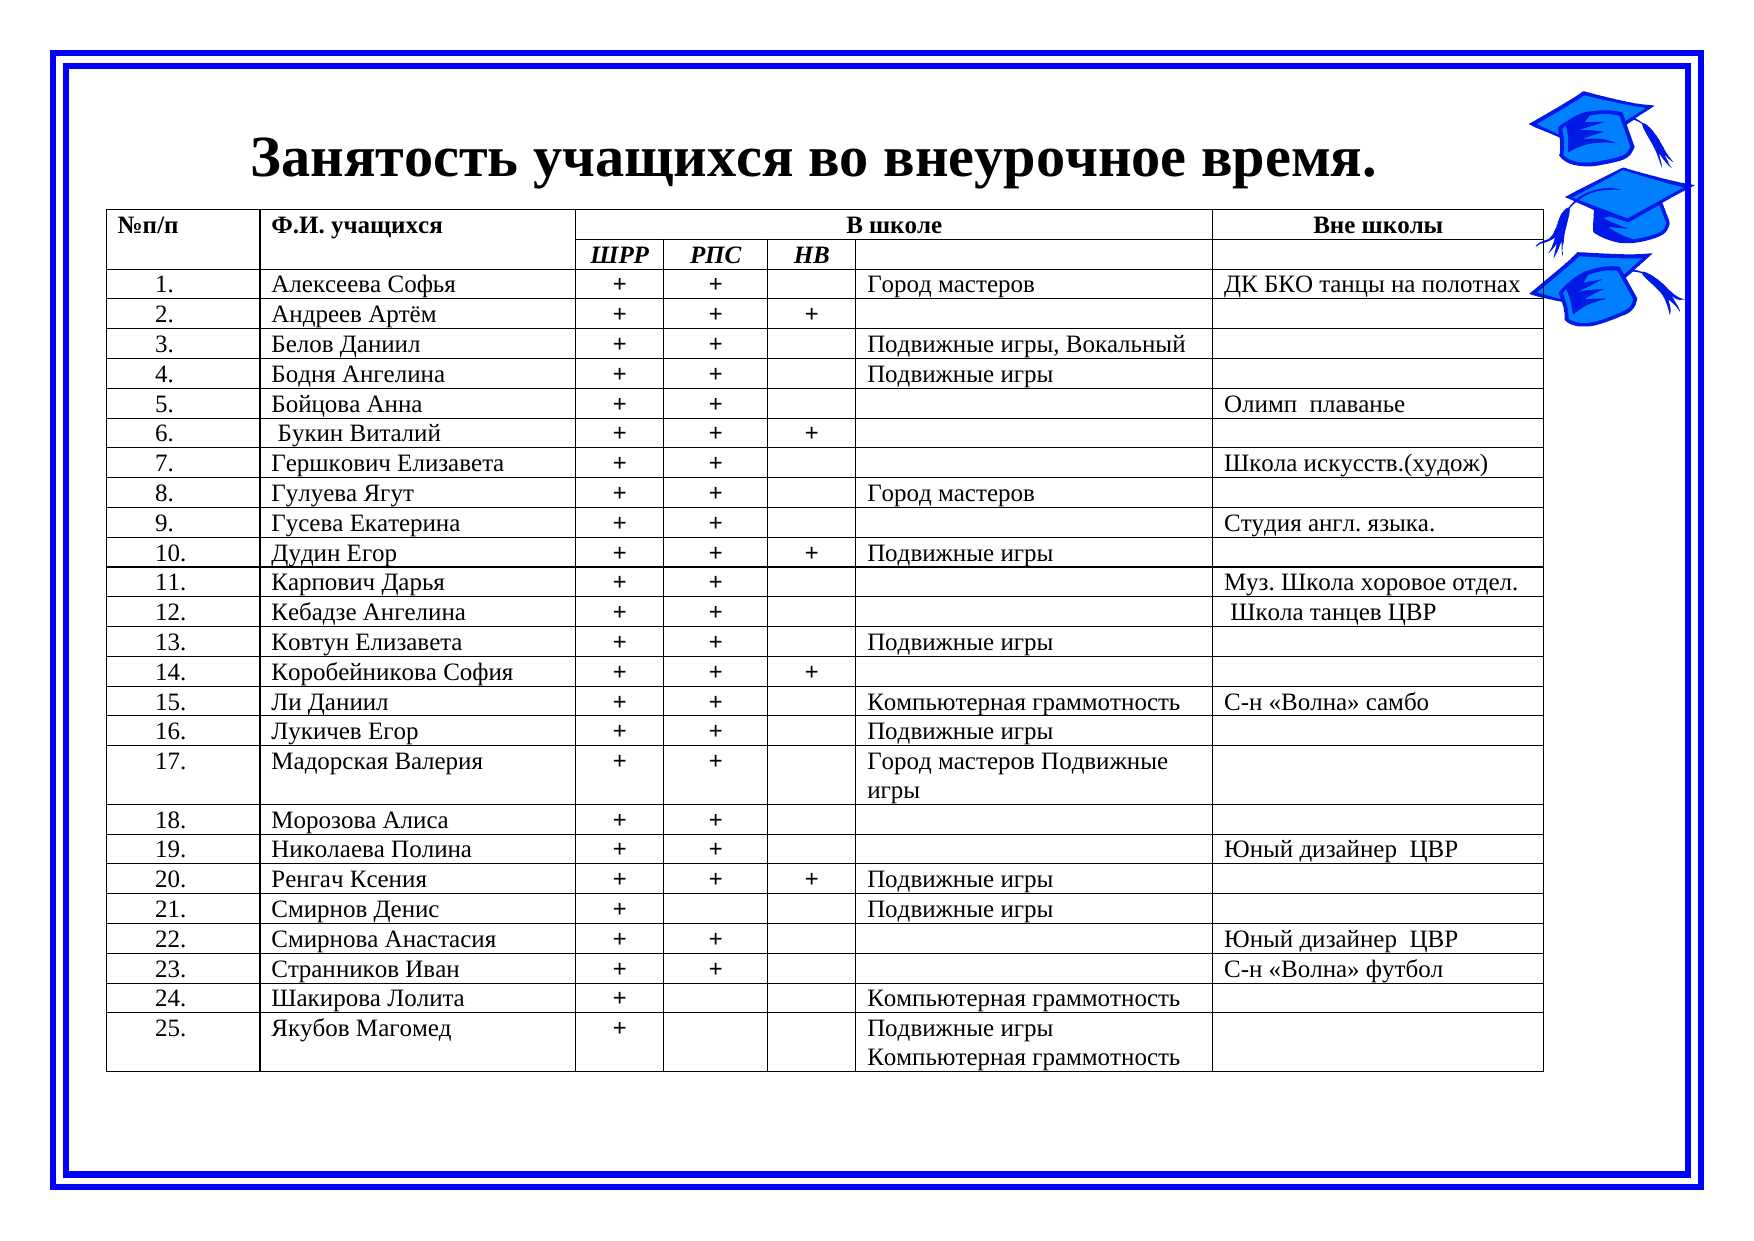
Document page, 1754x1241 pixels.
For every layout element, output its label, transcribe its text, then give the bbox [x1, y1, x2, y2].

table_cell + [664, 359, 767, 388]
table_cell Юный дизайнер ЦВР [1213, 924, 1543, 953]
table_cell Подвижные игры [856, 359, 1212, 388]
table_cell [768, 359, 855, 388]
table_cell + [576, 508, 663, 537]
table_cell [107, 299, 259, 328]
table_cell [664, 1013, 767, 1071]
table_cell Город мастеров [856, 478, 1212, 507]
table_cell + [576, 746, 663, 804]
table_header Ф.И. учащихся [261, 210, 575, 268]
table_cell [107, 538, 259, 566]
table_cell + [576, 597, 663, 626]
table_cell + [664, 954, 767, 982]
table_cell + [576, 894, 663, 923]
table_cell [107, 924, 259, 953]
table_cell + [576, 954, 663, 982]
table_cell + [576, 627, 663, 656]
table_cell [107, 954, 259, 982]
table_cell [768, 329, 855, 358]
table_cell Ренгач Ксения [261, 864, 575, 893]
table_cell + [576, 270, 663, 298]
table_cell Подвижные игры, Вокальный [856, 329, 1212, 358]
table_cell [856, 835, 1212, 863]
text Занятость учащихся во внеурочное время. [118, 122, 1636, 189]
table_cell Город мастеров Подвижные игры [856, 746, 1212, 804]
table_cell + [576, 568, 663, 596]
table_cell [856, 419, 1212, 447]
table_cell + [576, 687, 663, 715]
table_cell Букин Виталий [261, 419, 575, 447]
table_cell ШРР [576, 240, 663, 268]
table_cell [768, 924, 855, 953]
table_cell [768, 568, 855, 596]
table_cell РПС [664, 240, 767, 268]
table_cell [107, 478, 259, 507]
table_cell [107, 329, 259, 358]
table_cell [768, 687, 855, 715]
table_cell [107, 389, 259, 417]
table_cell + [576, 835, 663, 863]
table_cell [1213, 746, 1543, 804]
table_cell [107, 746, 259, 804]
table_cell [768, 1013, 855, 1071]
table_cell [107, 597, 259, 626]
table_cell [1213, 894, 1543, 923]
table_cell + [576, 1013, 663, 1071]
table_cell [1213, 299, 1543, 328]
table_cell Ли Даниил [261, 687, 575, 715]
table_cell [107, 448, 259, 477]
table_cell + [664, 835, 767, 863]
table_cell [768, 746, 855, 804]
table_cell Смирнов Денис [261, 894, 575, 923]
table_cell Лукичев Егор [261, 716, 575, 745]
table_cell [1213, 478, 1543, 507]
table_cell [856, 924, 1212, 953]
table_cell + [664, 329, 767, 358]
table_cell + [664, 508, 767, 537]
table_cell Бойцова Анна [261, 389, 575, 417]
table_cell + [576, 419, 663, 447]
table_cell + [664, 478, 767, 507]
table_cell + [664, 805, 767, 833]
table_cell Гершкович Елизавета [261, 448, 575, 477]
table_cell [768, 805, 855, 833]
table_cell [856, 568, 1212, 596]
table_cell [856, 508, 1212, 537]
table_cell Олимп плаванье [1213, 389, 1543, 417]
table_cell Подвижные игры [856, 864, 1212, 893]
table_cell + [576, 864, 663, 893]
table_cell + [664, 389, 767, 417]
table_cell [664, 894, 767, 923]
table_cell Подвижные игры Компьютерная граммотность [856, 1013, 1212, 1071]
table_cell Белов Даниил [261, 329, 575, 358]
table_cell Дудин Егор [261, 538, 575, 566]
table_cell + [664, 419, 767, 447]
table_cell + [576, 448, 663, 477]
table_cell Кебадзе Ангелина [261, 597, 575, 626]
table_cell [768, 508, 855, 537]
table_cell [856, 299, 1212, 328]
table_header Вне школы [1213, 210, 1543, 239]
table_cell [1213, 240, 1543, 268]
table_cell [768, 478, 855, 507]
table_cell [856, 805, 1212, 833]
table_cell + [768, 419, 855, 447]
table_cell [768, 984, 855, 1012]
table_cell [1213, 1013, 1543, 1071]
table_cell [856, 448, 1212, 477]
table_cell + [664, 270, 767, 298]
table_cell [768, 448, 855, 477]
table_cell + [664, 597, 767, 626]
table_cell [1213, 657, 1543, 686]
table_cell [107, 687, 259, 715]
table_cell Андреев Артём [261, 299, 575, 328]
table_cell [1213, 716, 1543, 745]
table_cell + [664, 687, 767, 715]
table_cell Компьютерная граммотность [856, 984, 1212, 1012]
table_cell [768, 597, 855, 626]
table_cell [856, 597, 1212, 626]
table_cell [768, 716, 855, 745]
table_cell Подвижные игры [856, 538, 1212, 566]
table_cell [1213, 805, 1543, 833]
table_cell + [664, 716, 767, 745]
table_cell Морозова Алиса [261, 805, 575, 833]
table_cell Шакирова Лолита [261, 984, 575, 1012]
table_cell + [576, 984, 663, 1012]
table_cell Смирнова Анастасия [261, 924, 575, 953]
table_cell Якубов Магомед [261, 1013, 575, 1071]
table_cell Карпович Дарья [261, 568, 575, 596]
table_cell [107, 270, 259, 298]
table_cell [768, 270, 855, 298]
table_cell + [664, 864, 767, 893]
table_cell + [664, 924, 767, 953]
table_cell Подвижные игры [856, 894, 1212, 923]
table_header №п/п [107, 210, 259, 268]
table_cell Подвижные игры [856, 716, 1212, 745]
table_cell [768, 954, 855, 982]
table_cell [1213, 864, 1543, 893]
table_cell + [576, 805, 663, 833]
table_cell [856, 240, 1212, 268]
table_cell [107, 419, 259, 447]
table_cell [1213, 984, 1543, 1012]
table_cell [768, 389, 855, 417]
table_cell [107, 508, 259, 537]
table_cell Юный дизайнер ЦВР [1213, 835, 1543, 863]
table_cell + [768, 864, 855, 893]
table_cell [107, 627, 259, 656]
table_cell Ковтун Елизавета [261, 627, 575, 656]
table_cell Муз. Школа хоровое отдел. [1213, 568, 1543, 596]
table_cell [107, 894, 259, 923]
table_cell [1213, 359, 1543, 388]
table_cell Студия англ. языка. [1213, 508, 1543, 537]
table_cell [1213, 329, 1543, 358]
table_cell + [768, 657, 855, 686]
table_cell [768, 894, 855, 923]
table_cell + [664, 568, 767, 596]
table_cell [664, 984, 767, 1012]
table_cell [768, 835, 855, 863]
table_cell + [664, 299, 767, 328]
table_cell ДК БКО танцы на полотнах [1213, 270, 1543, 298]
table_cell + [664, 538, 767, 566]
table_cell [107, 805, 259, 833]
table_cell [107, 657, 259, 686]
table_cell С-н «Волна» самбо [1213, 687, 1543, 715]
table_cell Мадорская Валерия [261, 746, 575, 804]
table_cell [107, 716, 259, 745]
table_cell + [576, 299, 663, 328]
table_cell + [576, 389, 663, 417]
table_cell + [576, 657, 663, 686]
table_cell [1213, 538, 1543, 566]
table_cell [1213, 419, 1543, 447]
table_cell С-н «Волна» футбол [1213, 954, 1543, 982]
table_cell Город мастеров [856, 270, 1212, 298]
table_cell [107, 984, 259, 1012]
table_cell + [576, 359, 663, 388]
table_cell Подвижные игры [856, 627, 1212, 656]
table_cell Компьютерная граммотность [856, 687, 1212, 715]
table_cell [768, 627, 855, 656]
table_cell + [576, 329, 663, 358]
table_cell [1213, 627, 1543, 656]
table_cell [856, 389, 1212, 417]
table_cell [856, 657, 1212, 686]
table_cell Школа искусств.(худож) [1213, 448, 1543, 477]
table_cell + [576, 478, 663, 507]
table_cell + [576, 716, 663, 745]
table_cell Гусева Екатерина [261, 508, 575, 537]
table_cell Странников Иван [261, 954, 575, 982]
table_cell + [664, 657, 767, 686]
table_cell + [664, 746, 767, 804]
table_cell [107, 568, 259, 596]
table_cell Николаева Полина [261, 835, 575, 863]
table_cell [107, 359, 259, 388]
table_cell [107, 864, 259, 893]
table_cell Школа танцев ЦВР [1213, 597, 1543, 626]
table_cell + [768, 538, 855, 566]
table_cell + [576, 538, 663, 566]
table_cell Алексеева Софья [261, 270, 575, 298]
table_cell + [768, 299, 855, 328]
table_cell [107, 1013, 259, 1071]
table_cell + [664, 448, 767, 477]
table_cell Гулуева Ягут [261, 478, 575, 507]
table_cell НВ [768, 240, 855, 268]
table_header В школе [576, 210, 1212, 239]
table_cell + [664, 627, 767, 656]
table_cell Коробейникова София [261, 657, 575, 686]
table_cell + [576, 924, 663, 953]
table_cell [107, 835, 259, 863]
table_cell [856, 954, 1212, 982]
table_cell Бодня Ангелина [261, 359, 575, 388]
